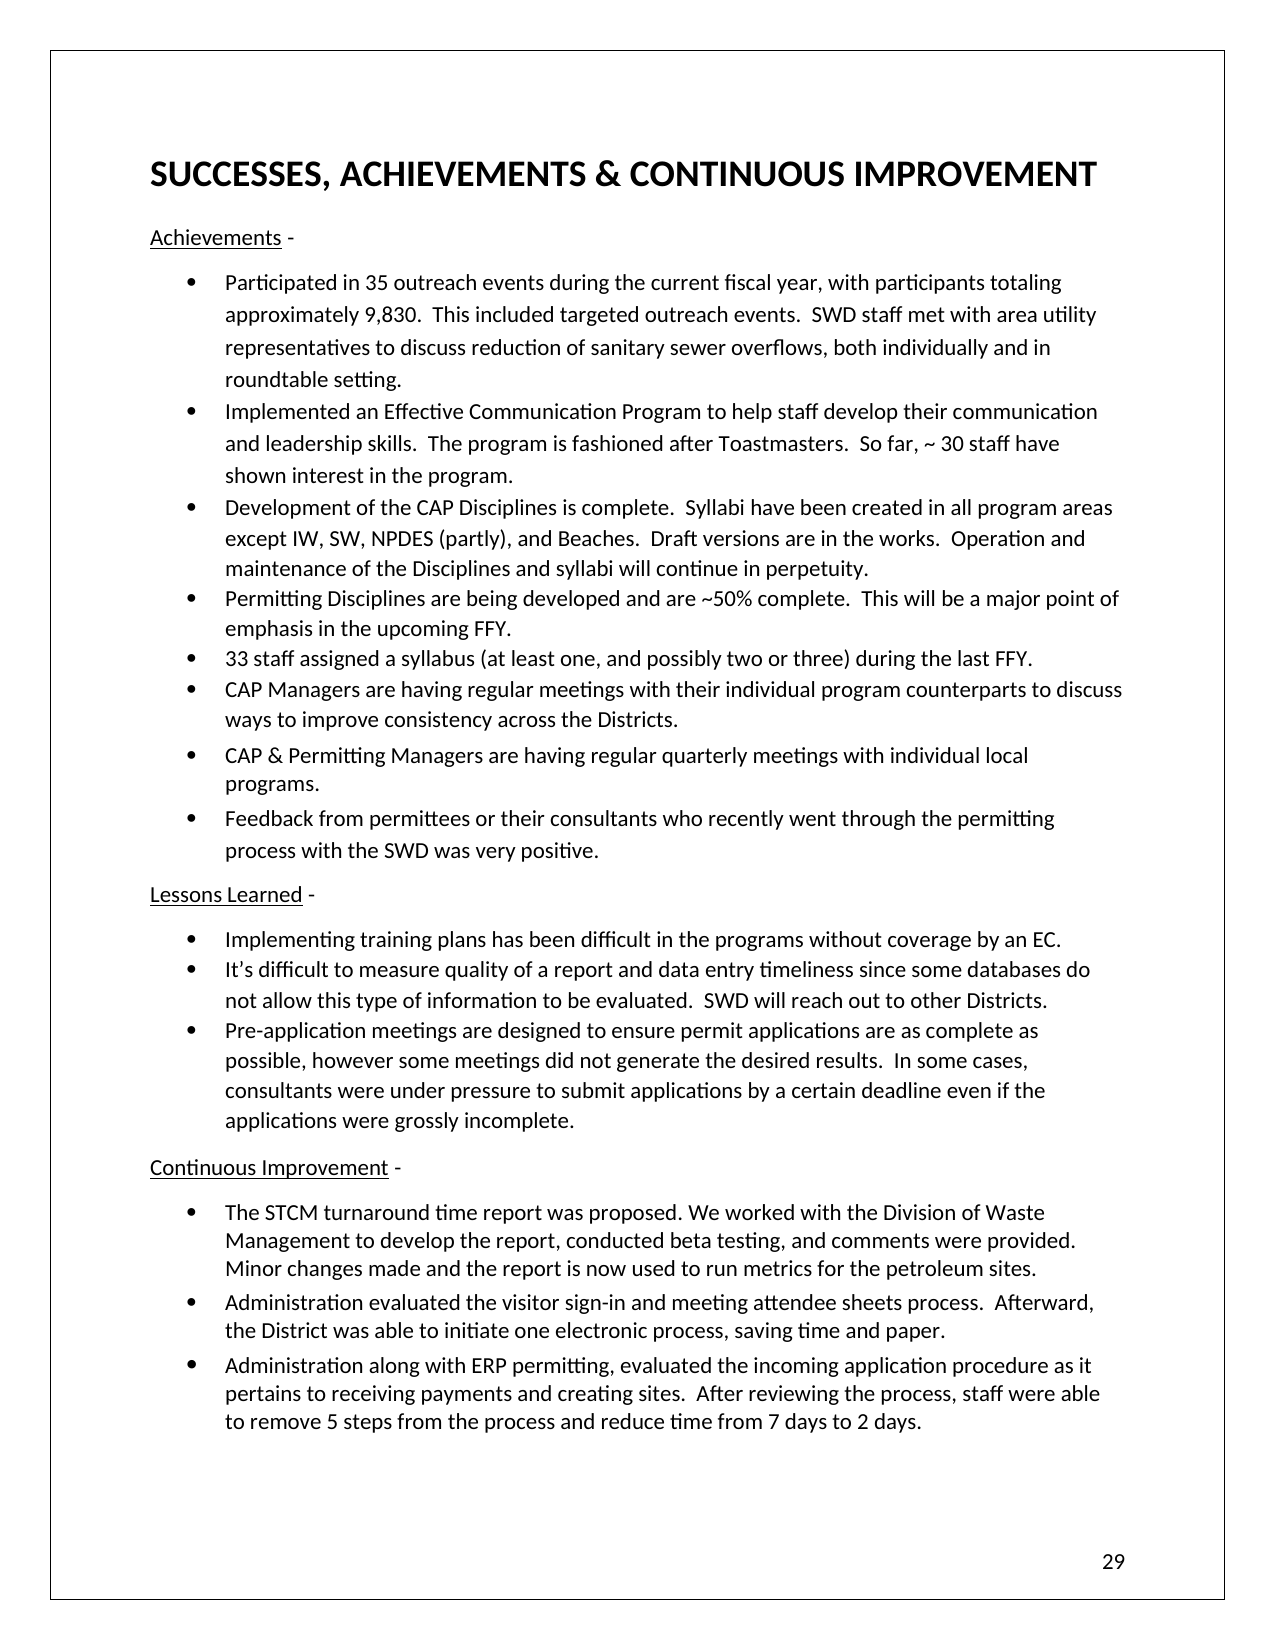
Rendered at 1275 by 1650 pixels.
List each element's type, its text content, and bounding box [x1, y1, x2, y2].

list The STCM turnaround time report was proposed. We worked with the Division of Waste Management to develop the report, conducted beta testing, and comments were provided. Minor changes made and the report is now used to run metrics for the petroleum sites. [187, 1198, 1125, 1282]
list Implemented an Effective Communication Program to help staff develop their communication and leadership skills. The program is fashioned after Toastmasters. So far, ~ 30 staff have shown interest in the program. [187, 397, 1125, 489]
text Lessons Learned - [150, 881, 1125, 909]
list Permitting Disciplines are being developed and are ~50% complete. This will be a major point of emphasis in the upcoming FFY. [187, 584, 1125, 642]
list CAP & Permitting Managers are having regular quarterly meetings with individual local programs. [187, 741, 1125, 797]
list It’s difficult to measure quality of a report and data entry timeliness since some databases do not allow this type of information to be evaluated. SWD will reach out to other Districts. [187, 956, 1125, 1014]
subtitle Successes, Achievements & Continuous Improvement [150, 150, 1125, 196]
list 33 staff assigned a syllabus (at least one, and possibly two or three) during the last FFY. [187, 644, 1125, 673]
text Continuous Improvement - [150, 1153, 1125, 1181]
list CAP Managers are having regular meetings with their individual program counterparts to discuss ways to improve consistency across the Districts. [187, 675, 1125, 733]
list Implementing training plans has been difficult in the programs without coverage by an EC. [187, 925, 1125, 953]
list Feedback from permittees or their consultants who recently went through the permitting process with the SWD was very positive. [187, 804, 1125, 864]
list Participated in 35 outreach events during the current fiscal year, with participants totaling approximately 9,830. This included targeted outreach events. SWD staff met with area utility representatives to discuss reduction of sanitary sewer overflows, both individually and in roundtable setting. [187, 268, 1125, 393]
text Achievements - [150, 223, 1125, 252]
list Administration evaluated the visitor sign-in and meeting attendee sheets process. Afterward, the District was able to initiate one electronic process, saving time and paper. [187, 1288, 1125, 1344]
list Development of the CAP Disciplines is complete. Syllabi have been created in all program areas except IW, SW, NPDES (partly), and Beaches. Draft versions are in the works. Operation and maintenance of the Disciplines and syllabi will continue in perpetuity. [187, 493, 1125, 582]
list Administration along with ERP permitting, evaluated the incoming application procedure as it pertains to receiving payments and creating sites. After reviewing the process, staff were able to remove 5 steps from the process and reduce time from 7 days to 2 days. [187, 1351, 1125, 1435]
list Pre-application meetings are designed to ensure permit applications are as complete as possible, however some meetings did not generate the desired results. In some cases, consultants were under pressure to submit applications by a certain deadline even if the applications were grossly incomplete. [187, 1016, 1125, 1134]
